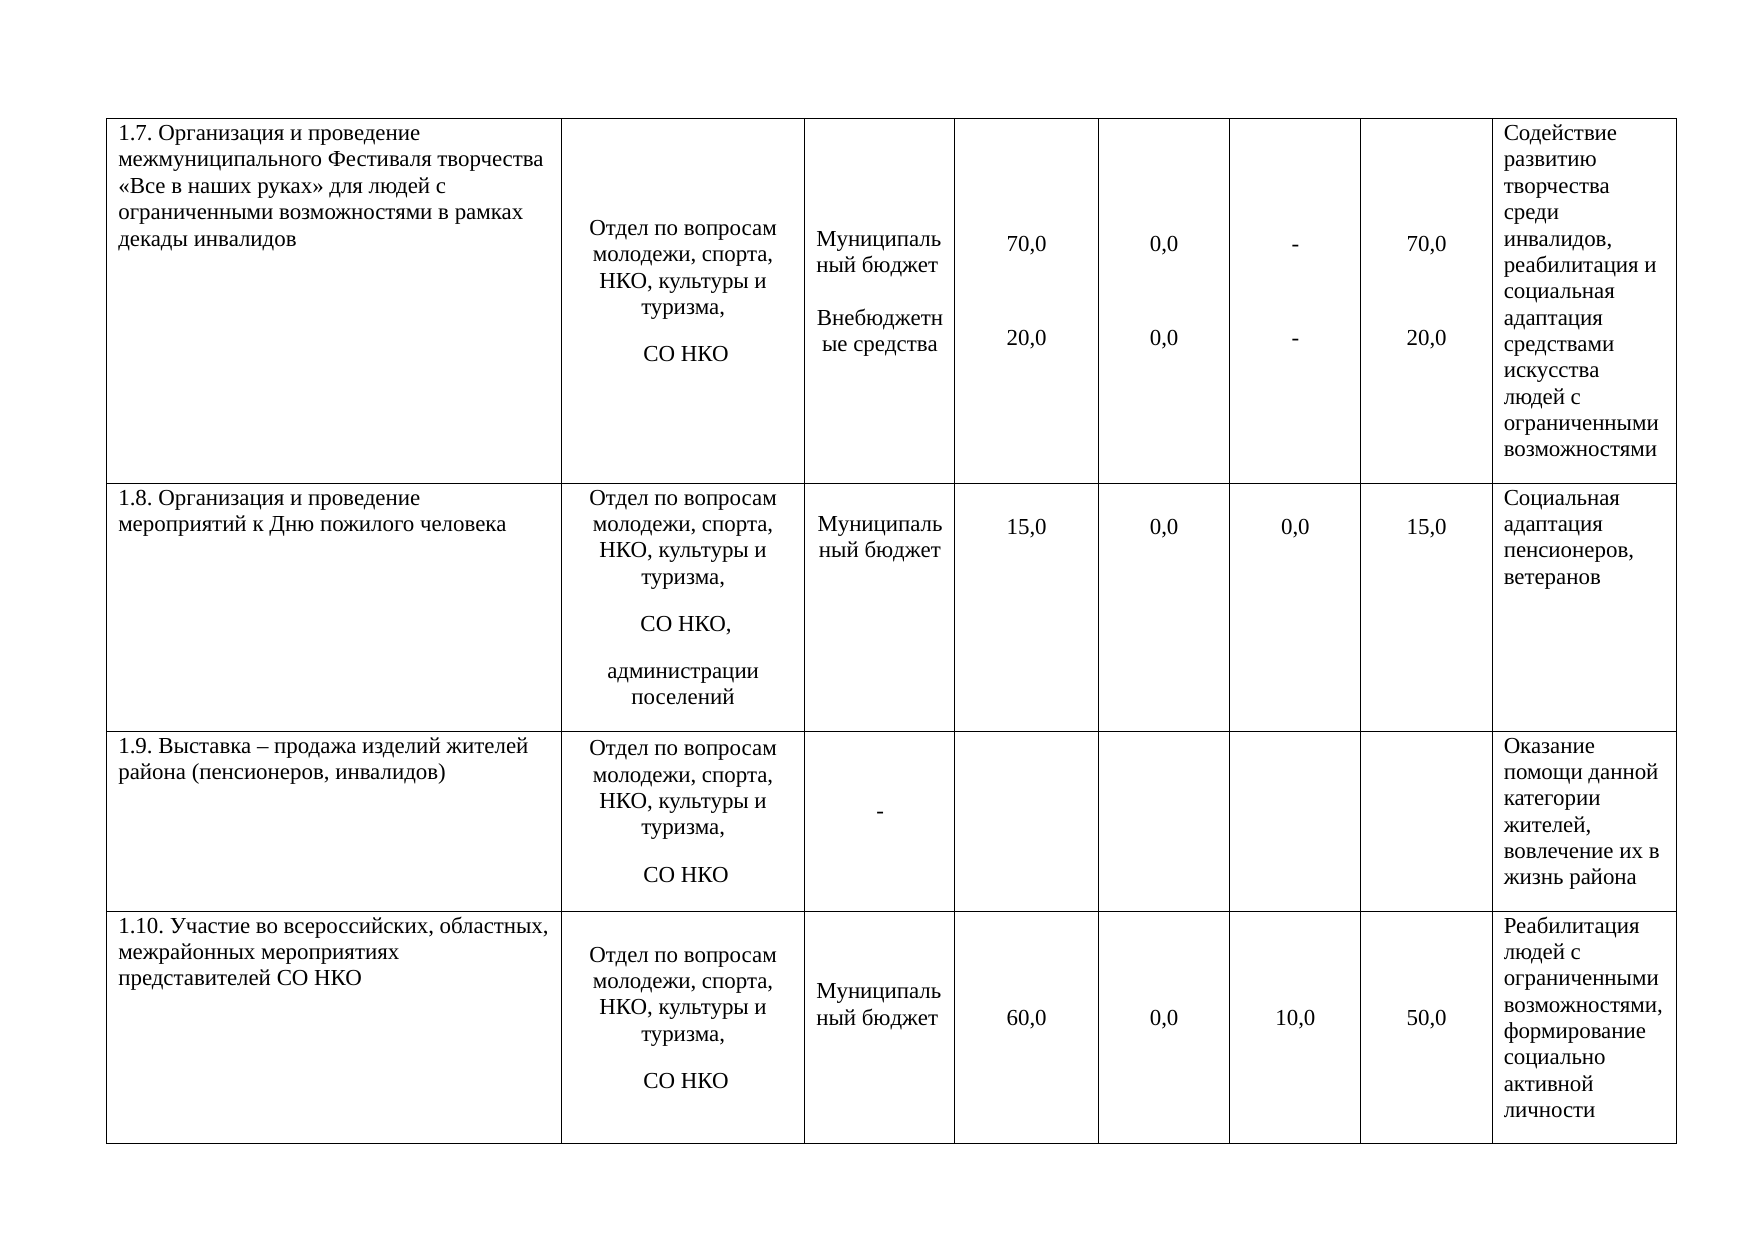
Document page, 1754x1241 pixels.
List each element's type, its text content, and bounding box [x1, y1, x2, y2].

table_cell 0,0 0,0 [1099, 119, 1229, 483]
table_cell Содействие развитию творчества среди инвалидов, реабилитация и социальная адаптация средствами искусства людей с ограниченнымивозможностями [1493, 119, 1676, 483]
table_cell 0,0 [1230, 484, 1360, 731]
table_cell [955, 732, 1098, 911]
table_cell Муниципальный бюджет [805, 912, 954, 1143]
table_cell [562, 119, 804, 483]
table_cell 70,0 20,0 [955, 119, 1098, 483]
table_cell Оказание помощи данной категории жителей, вовлечение их в жизнь района [1493, 732, 1676, 911]
table_cell 0,0 [1099, 912, 1229, 1143]
table_cell - [805, 732, 954, 911]
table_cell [805, 119, 954, 483]
table_cell Муниципальный бюджет [805, 484, 954, 731]
table_cell [1099, 732, 1229, 911]
table_cell 60,0 [955, 912, 1098, 1143]
table_cell 70,0 20,0 [1361, 119, 1492, 483]
table_cell Отдел по вопросам молодежи, спорта, НКО, культуры и туризма, СО НКО [562, 732, 804, 911]
table_cell 1.9. Выставка – продажа изделий жителей района (пенсионеров, инвалидов) [107, 732, 561, 911]
table_cell Реабилитация людей с ограниченными возможностями, формирование социально активной личности [1493, 912, 1676, 1143]
table_cell Отдел по вопросам молодежи, спорта, НКО, культуры и туризма, СО НКО, администрации поселений [562, 484, 804, 731]
table_cell 1.10. Участие во всероссийских, областных, межрайонных мероприятиях представителей СО НКО [107, 912, 561, 1143]
table_cell - - [1230, 119, 1360, 483]
table_cell [1230, 732, 1360, 911]
table_cell 0,0 [1099, 484, 1229, 731]
table_cell Социальная адаптация пенсионеров, ветеранов [1493, 484, 1676, 731]
table_cell 10,0 [1230, 912, 1360, 1143]
table_cell 50,0 [1361, 912, 1492, 1143]
table_cell 15,0 [955, 484, 1098, 731]
table_cell 15,0 [1361, 484, 1492, 731]
table_cell 1.8. Организация и проведение мероприятий к Дню пожилого человека [107, 484, 561, 731]
table_cell Отдел по вопросам молодежи, спорта, НКО, культуры и туризма, СО НКО [562, 912, 804, 1143]
table_cell [1361, 732, 1492, 911]
table_cell 1.7. Организация и проведение межмуниципального Фестиваля творчества «Все в наших руках» для людей с ограниченными возможностями в рамках декады инвалидов [107, 119, 561, 483]
